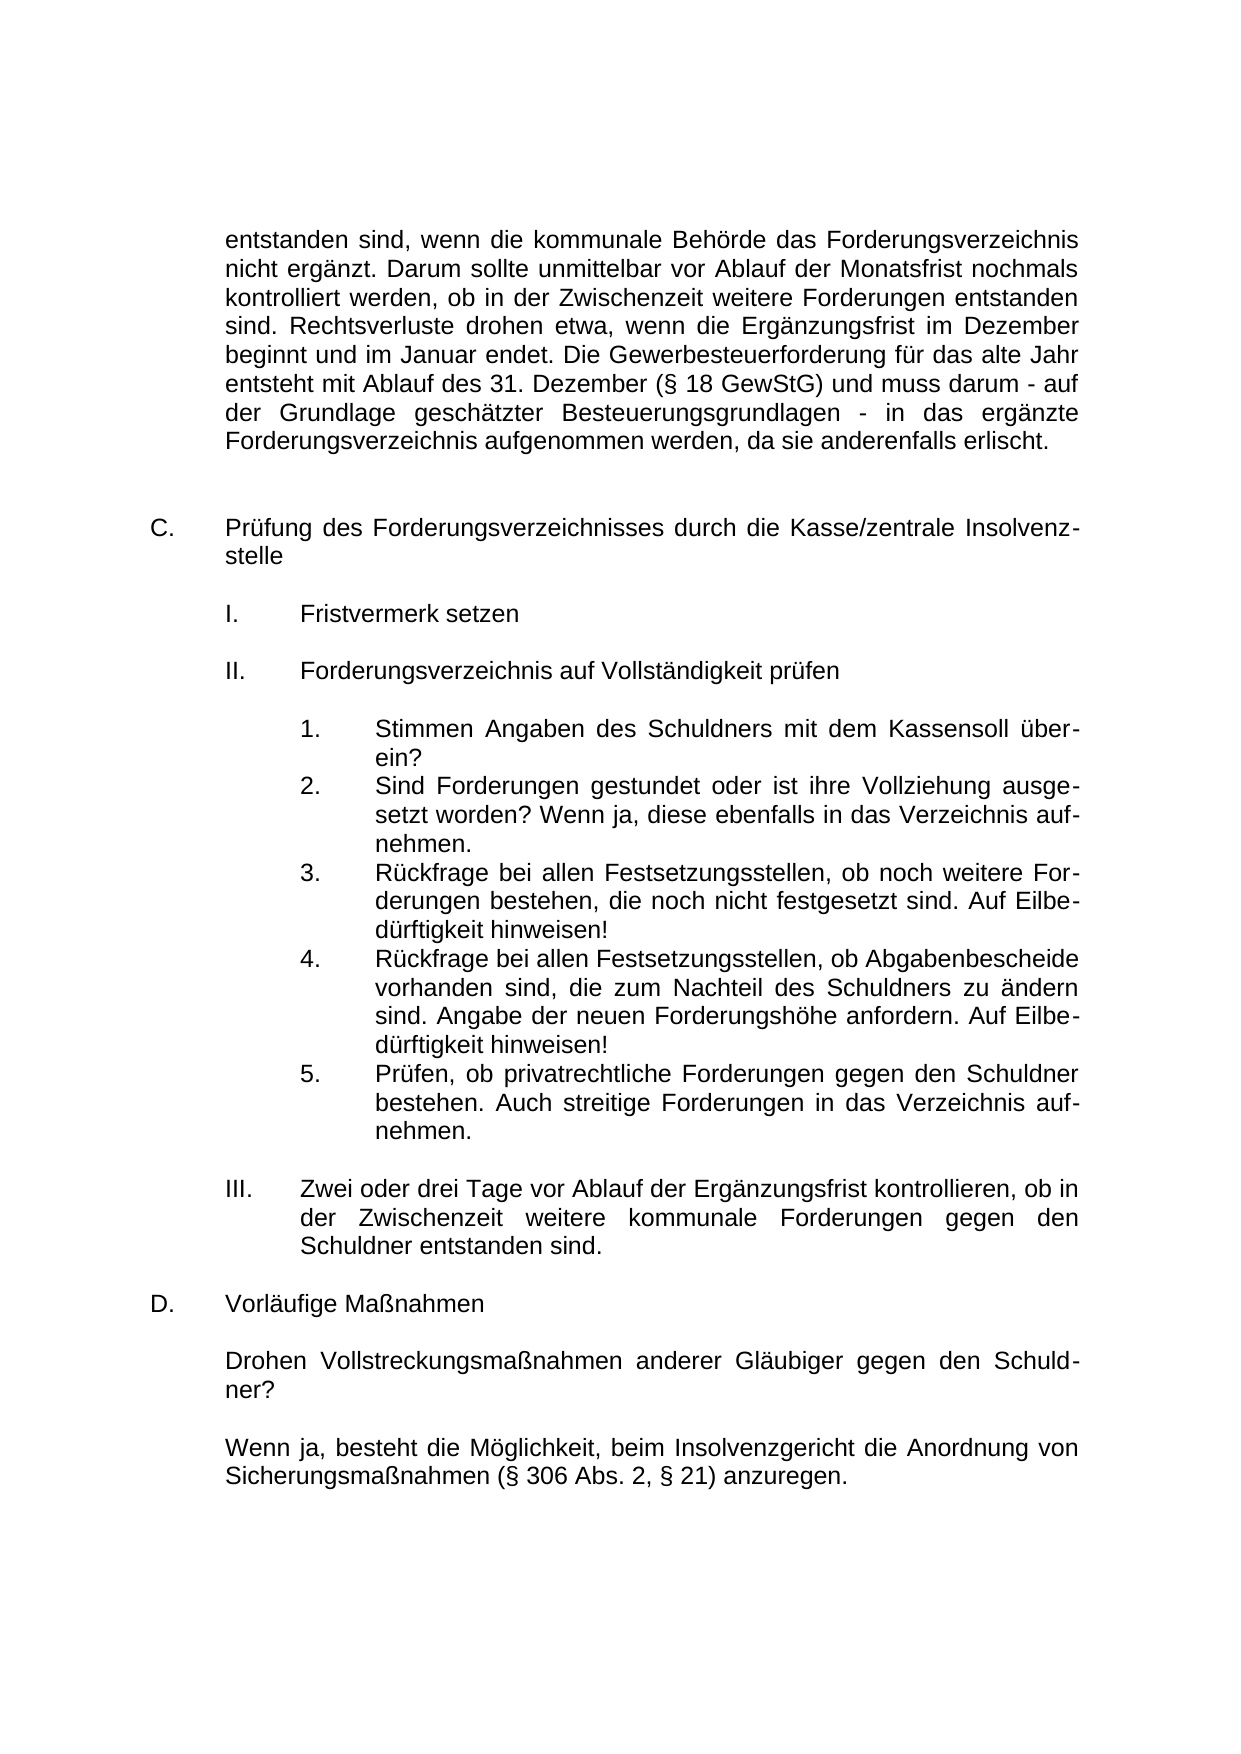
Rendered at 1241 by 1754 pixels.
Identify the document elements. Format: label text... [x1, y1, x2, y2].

text II. Forderungsverzeichnis auf Vollständigkeit prüfen [225, 656, 1080, 685]
text C. Prüfung des Forderungsverzeichnisses durch die Kasse/zentrale Insolvenzstelle [150, 512, 1080, 570]
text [225, 225, 1080, 455]
text Drohen Vollstreckungsmaßnahmen anderer Gläubiger gegen den Schuldner? [225, 1346, 1080, 1404]
text I. Fristvermerk setzen [225, 599, 1080, 627]
text Wenn ja, besteht die Möglichkeit, beim Insolvenzgericht die Anordnung von Sicherungsmaßnahmen (§ 306 Abs. 2, § 21) anzuregen. [225, 1432, 1080, 1490]
text 2. Sind Forderungen gestundet oder ist ihre Vollziehung ausgesetzt worden? Wenn ja, diese ebenfalls in das Verzeichnis aufnehmen. [300, 771, 1080, 857]
text 4. Rückfrage bei allen Festsetzungsstellen, ob Abgabenbescheide vorhanden sind, die zum Nachteil des Schuldners zu ändern sind. Angabe der neuen Forderungshöhe anfordern. Auf Eilbedürftigkeit hinweisen! [300, 944, 1080, 1059]
text III. Zwei oder drei Tage vor Ablauf der Ergänzungsfrist kontrollieren, ob in der Zwischenzeit weitere kommunale Forderungen gegen den Schuldner entstanden sind. [225, 1174, 1080, 1260]
text 3. Rückfrage bei allen Festsetzungsstellen, ob noch weitere Forderungen bestehen, die noch nicht festgesetzt sind. Auf Eilbedürftigkeit hinweisen! [300, 857, 1080, 944]
text 5. Prüfen, ob privatrechtliche Forderungen gegen den Schuldner bestehen. Auch streitige Forderungen in das Verzeichnis aufnehmen. [300, 1059, 1080, 1145]
text 1. Stimmen Angaben des Schuldners mit dem Kassensoll überein? [300, 714, 1080, 771]
text D. Vorläufige Maßnahmen [150, 1289, 1080, 1317]
